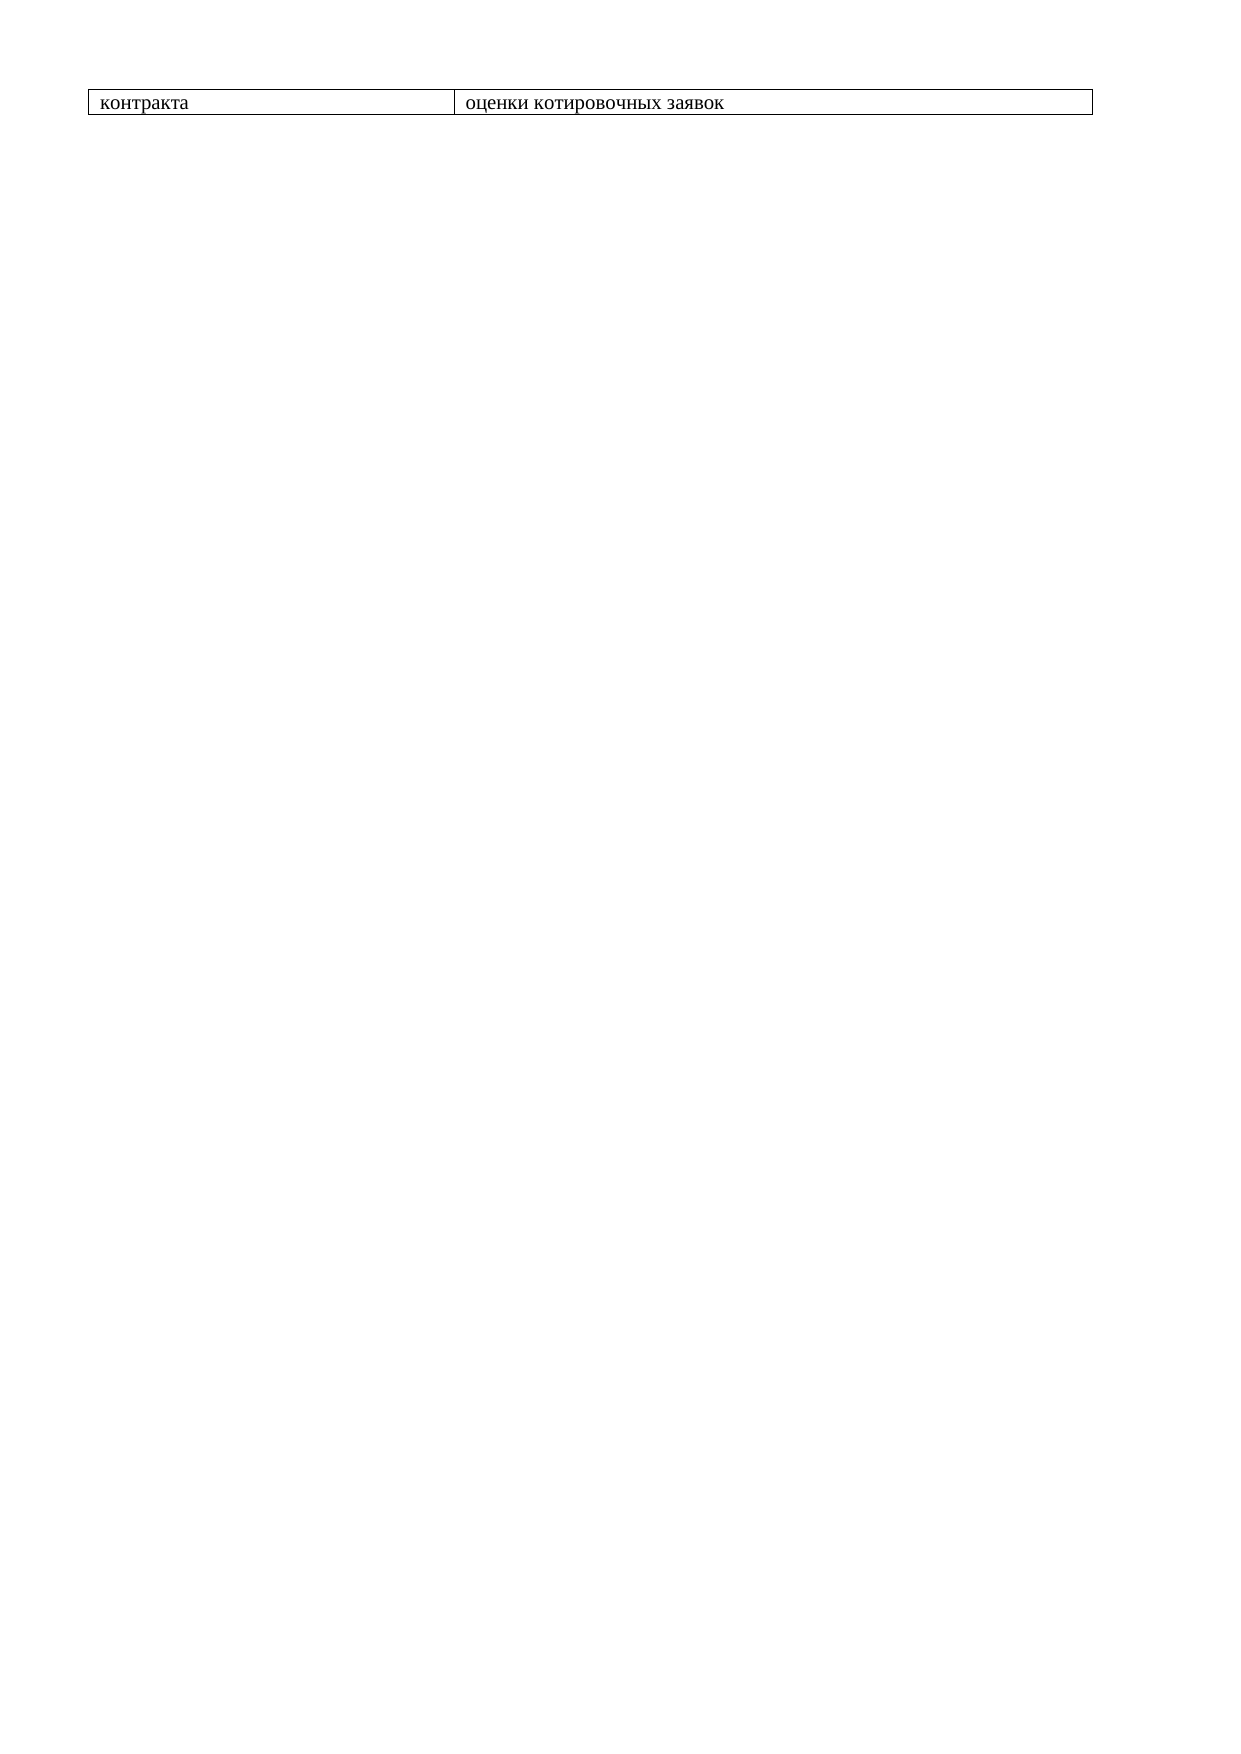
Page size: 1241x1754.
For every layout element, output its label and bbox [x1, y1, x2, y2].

table_cell [455, 90, 1092, 114]
table_cell [89, 90, 454, 114]
